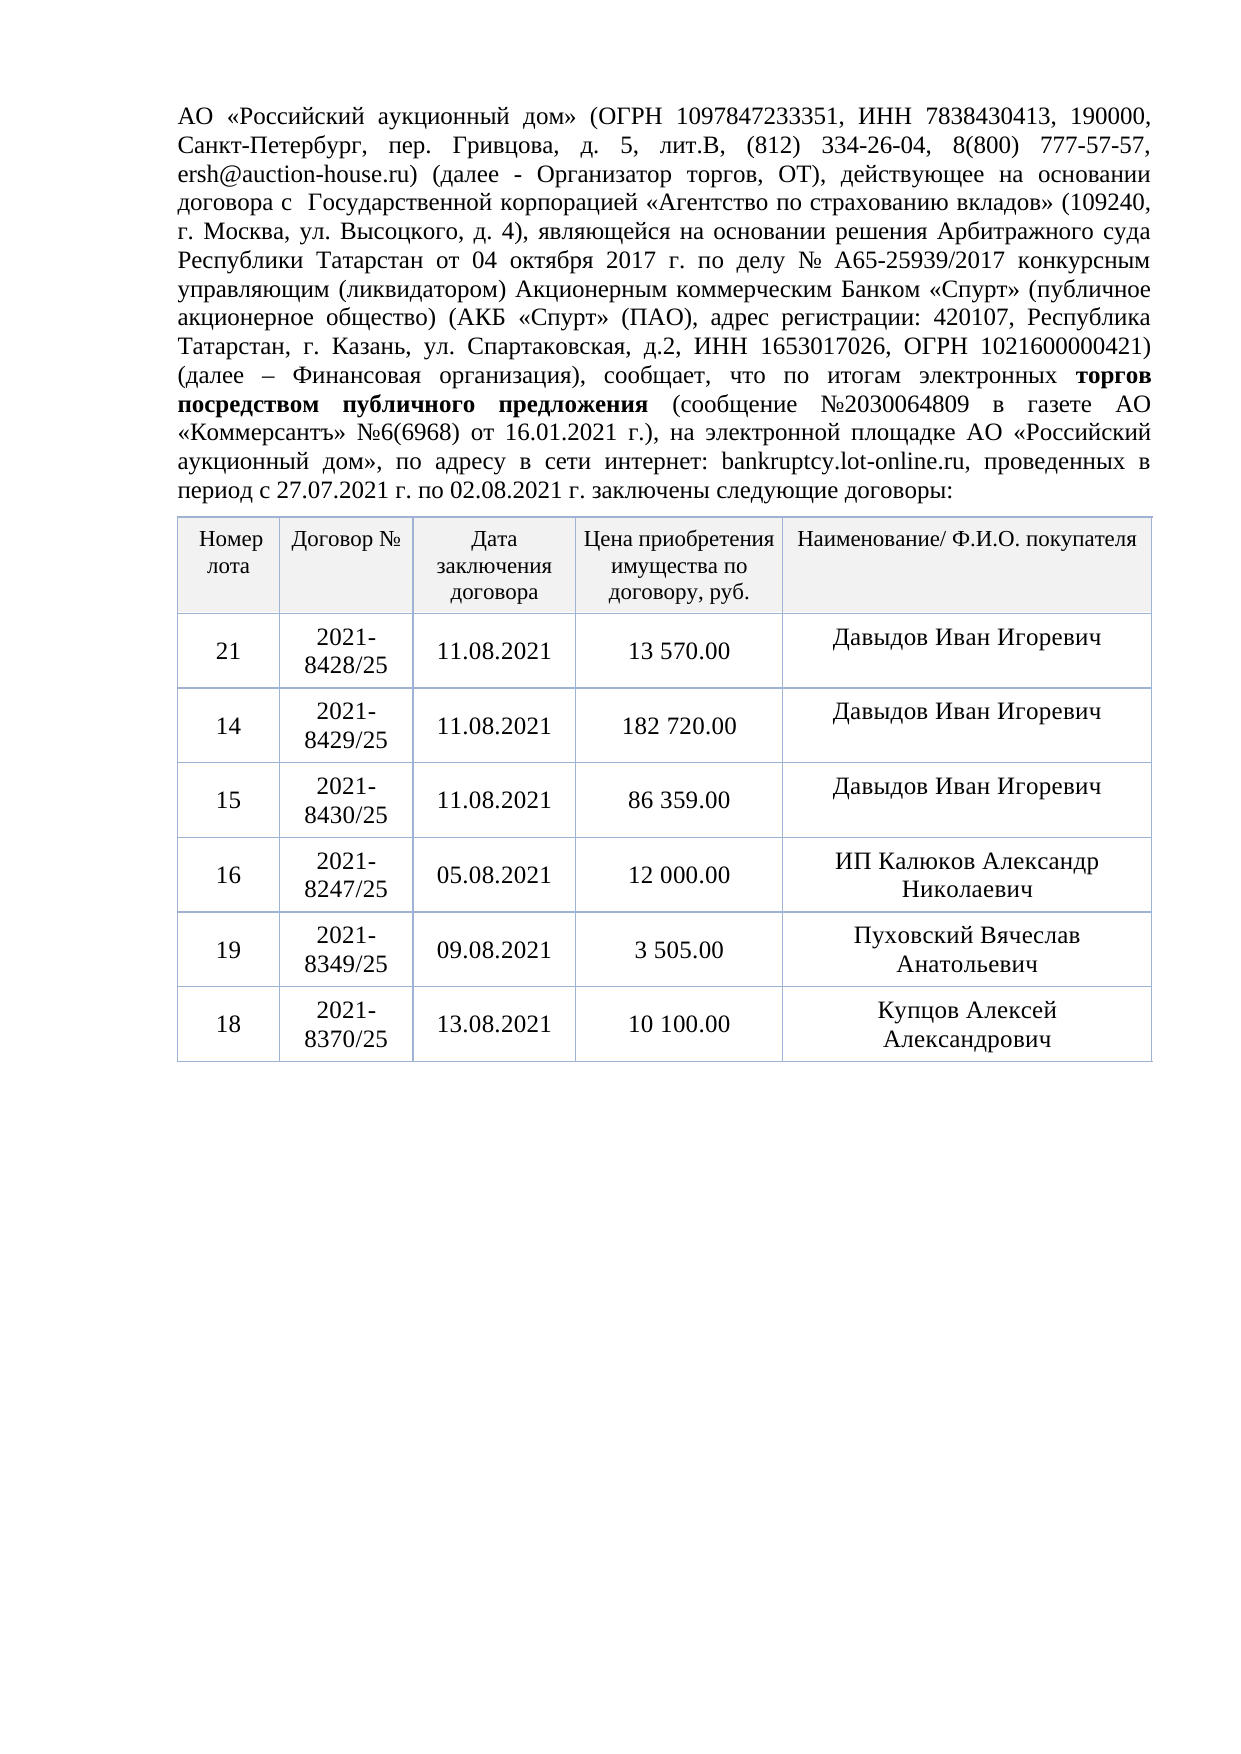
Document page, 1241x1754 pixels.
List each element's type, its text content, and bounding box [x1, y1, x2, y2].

table_header Дата заключения договора [414, 518, 575, 612]
table_cell Давыдов Иван Игоревич [783, 614, 1151, 687]
table_cell 2021-8428/25 [280, 614, 412, 687]
table_cell 12 000.00 [576, 838, 782, 911]
table_cell 18 [178, 987, 279, 1061]
table_cell 11.08.2021 [414, 763, 575, 836]
table_cell 86 359.00 [576, 763, 782, 836]
table_header Договор № [280, 518, 412, 612]
table_header Наименование/ Ф.И.О. покупателя [783, 518, 1151, 612]
text АО «Российский аукционный дом» (ОГРН 1097847233351, ИНН 7838430413, 190000, Санкт-Петербург, пер. Гривцова, д. 5, лит.В, (812) 334-26-04, 8(800) 777-57-57, ersh@auction-house.ru) (далее - Организатор торгов, ОТ), действующее на основании договора с Государственной корпорацией «Агентство по страхованию вкладов» (109240, г. Москва, ул. Высоцкого, д. 4), являющейся на основании решения Арбитражного суда Республики Татарстан от 04 октября 2017 г. по делу № А65-25939/2017 конкурсным управляющим (ликвидатором) Акционерным коммерческим Банком «Спурт» (публичное акционерное общество) (АКБ «Спурт» (ПАО), адрес регистрации: 420107, Республика Татарстан, г. Казань, ул. Спартаковская, д.2, ИНН 1653017026, ОГРН 1021600000421) (далее – Финансовая организация), сообщает, что по итогам электронных торгов посредством публичного предложения (сообщение №2030064809 в газете АО «Коммерсантъ» №6(6968) от 16.01.2021 г.), на электронной площадке АО «Российский аукционный дом», по адресу в сети интернет: bankruptcy.lot-online.ru, проведенных в период с 27.07.2021 г. по 02.08.2021 г. заключены следующие договоры: [177, 101, 1152, 504]
table_cell 13.08.2021 [414, 987, 575, 1061]
table_cell 21 [178, 614, 279, 687]
table_cell 10 100.00 [576, 987, 782, 1061]
table_cell 15 [178, 763, 279, 836]
table_cell 09.08.2021 [414, 913, 575, 986]
table_cell 14 [178, 689, 279, 762]
table_cell 11.08.2021 [414, 614, 575, 687]
table_cell 2021-8247/25 [280, 838, 412, 911]
table_header Номер лота [178, 518, 279, 612]
table_cell Давыдов Иван Игоревич [783, 763, 1151, 836]
table_cell 182 720.00 [576, 689, 782, 762]
table_cell 2021-8370/25 [280, 987, 412, 1061]
table_cell 2021-8349/25 [280, 913, 412, 986]
table_cell 2021-8429/25 [280, 689, 412, 762]
table_cell 11.08.2021 [414, 689, 575, 762]
table_cell 19 [178, 913, 279, 986]
table_cell 16 [178, 838, 279, 911]
table_header Цена приобретения имущества по договору, руб. [576, 518, 782, 612]
table_cell 13 570.00 [576, 614, 782, 687]
table_cell Пуховский Вячеслав Анатольевич [783, 913, 1151, 986]
table_cell Купцов Алексей Александрович [783, 987, 1151, 1061]
table_cell ИП Калюков Александр Николаевич [783, 838, 1151, 911]
table_cell 3 505.00 [576, 913, 782, 986]
table_cell 05.08.2021 [414, 838, 575, 911]
table_cell 2021-8430/25 [280, 763, 412, 836]
table_cell Давыдов Иван Игоревич [783, 689, 1151, 762]
